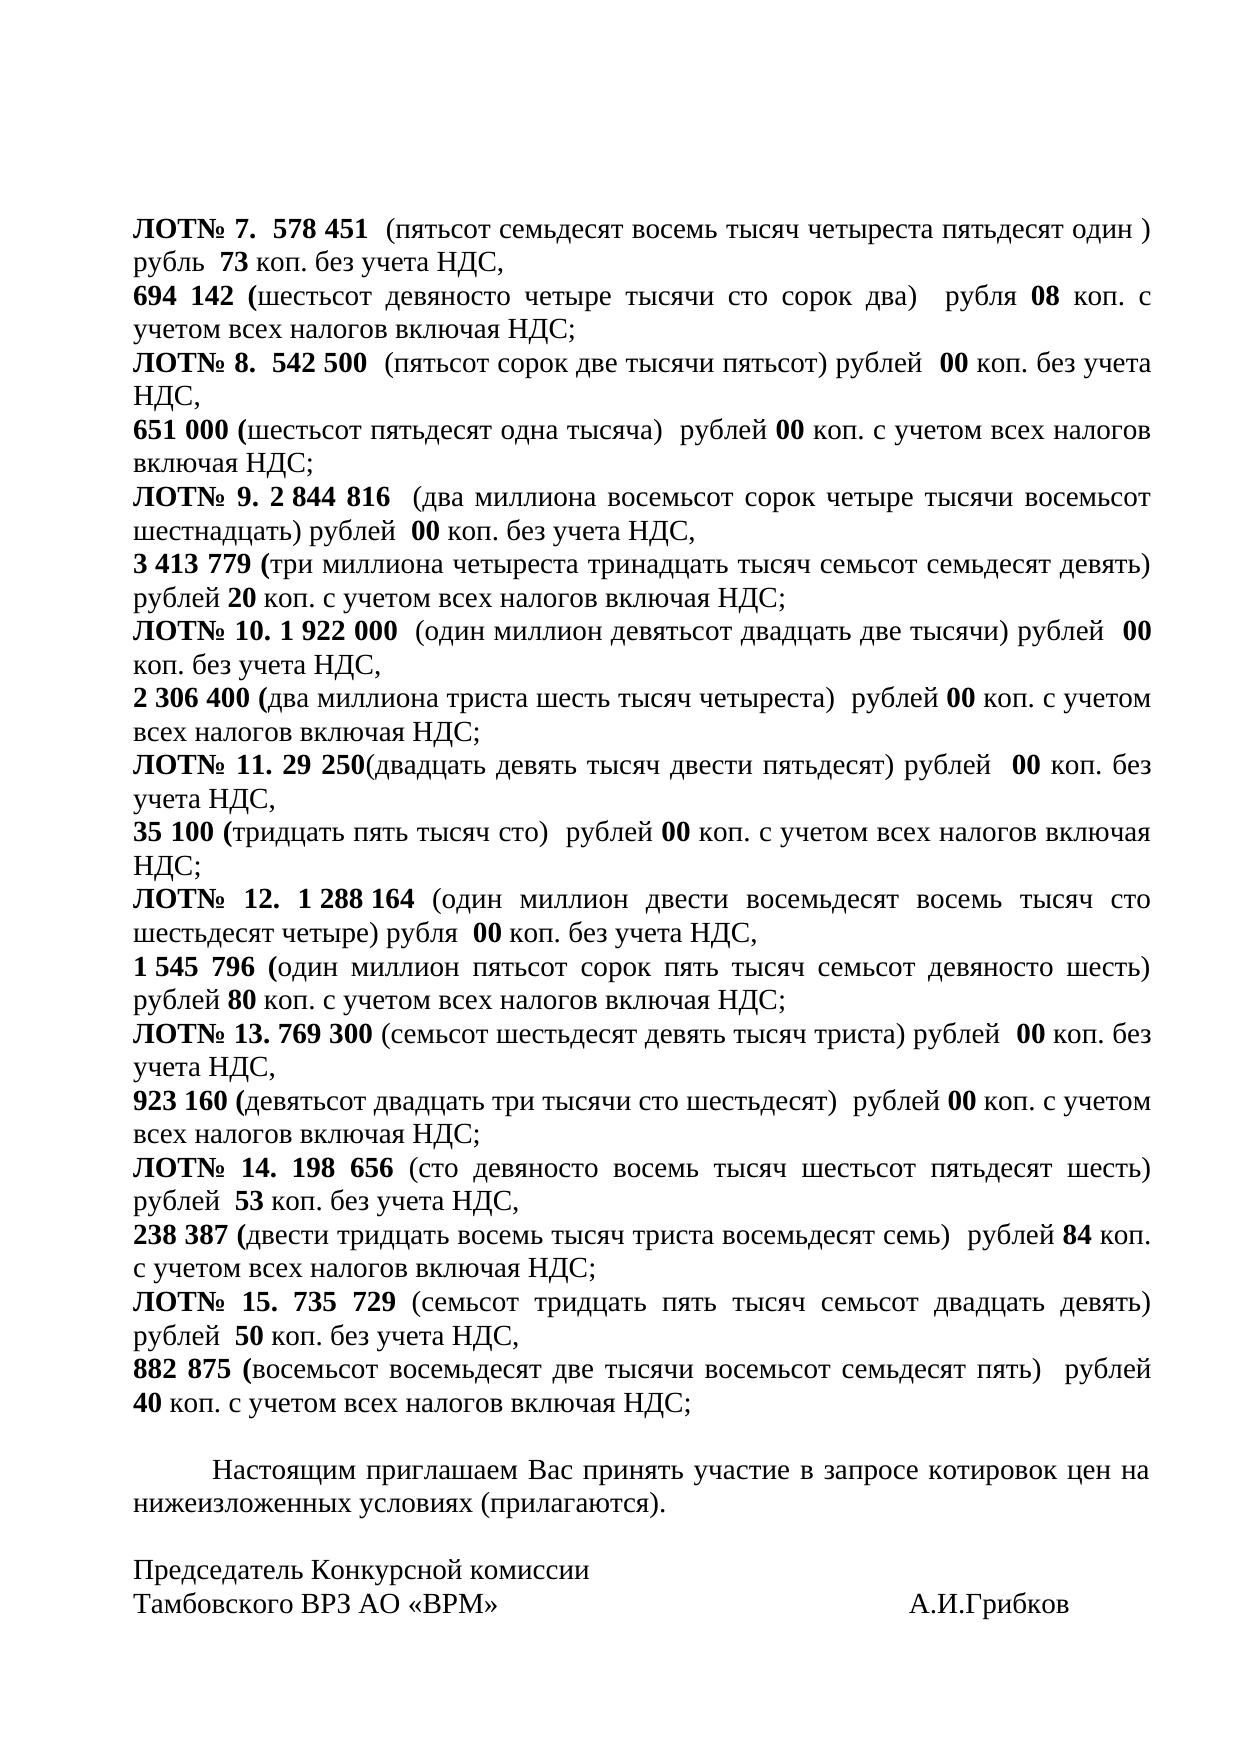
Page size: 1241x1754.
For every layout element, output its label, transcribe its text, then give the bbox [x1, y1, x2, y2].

text ЛОТ№ 11. 29 250(двадцать девять тысяч двести пятьдесят) рублей 00 коп. без учета НДС, [133, 747, 1152, 814]
text Настоящим приглашаем Вас принять участие в запросе котировок цен на нижеизложенных условиях (прилагаются). [133, 1452, 1152, 1519]
text 3 413 779 (три миллиона четыреста тринадцать тысяч семьсот семьдесят девять) рублей 20 коп. с учетом всех налогов включая НДС; [133, 546, 1152, 613]
text 651 000 (шестьсот пятьдесят одна тысяча) рублей 00 коп. с учетом всех налогов включая НДС; [133, 412, 1152, 479]
text ЛОТ№ 10. 1 922 000 (один миллион девятьсот двадцать две тысячи) рублей 00 коп. без учета НДС, [133, 613, 1152, 680]
list Тамбовского ВРЗ АО «ВРМ» А.И.Грибков [133, 1586, 1152, 1619]
text ЛОТ№ 13. 769 300 (семьсот шестьдесят девять тысяч триста) рублей 00 коп. без учета НДС, [133, 1016, 1152, 1083]
text 2 306 400 (два миллиона триста шесть тысяч четыреста) рублей 00 коп. с учетом всех налогов включая НДС; [133, 680, 1152, 747]
text ЛОТ№ 12. 1 288 164 (один миллион двести восемьдесят восемь тысяч сто шестьдесят четыре) рубля 00 коп. без учета НДС, [133, 882, 1152, 949]
text ЛОТ№ 14. 198 656 (сто девяносто восемь тысяч шестьсот пятьдесят шесть) рублей 53 коп. без учета НДС, [133, 1150, 1152, 1217]
text ЛОТ№ 15. 735 729 (семьсот тридцать пять тысяч семьсот двадцать девять) рублей 50 коп. без учета НДС, [133, 1284, 1152, 1351]
text ЛОТ№ 9. 2 844 816 (два миллиона восемьсот сорок четыре тысячи восемьсот шестнадцать) рублей 00 коп. без учета НДС, [133, 479, 1152, 546]
text 694 142 (шестьсот девяносто четыре тысячи сто сорок два) рубля 08 коп. с учетом всех налогов включая НДС; [133, 278, 1152, 345]
text ЛОТ№ 8. 542 500 (пятьсот сорок две тысячи пятьсот) рублей 00 коп. без учета НДС, [133, 345, 1152, 412]
list Председатель Конкурсной комиссии [133, 1552, 1152, 1586]
text 882 875 (восемьсот восемьдесят две тысячи восемьсот семьдесят пять) рублей 40 коп. с учетом всех налогов включая НДС; [133, 1351, 1152, 1418]
text 35 100 (тридцать пять тысяч сто) рублей 00 коп. с учетом всех налогов включая НДС; [133, 814, 1152, 882]
text ЛОТ№ 7. 578 451 (пятьсот семьдесят восемь тысяч четыреста пятьдесят один ) рубль 73 коп. без учета НДС, [133, 211, 1152, 278]
text 238 387 (двести тридцать восемь тысяч триста восемьдесят семь) рублей 84 коп. с учетом всех налогов включая НДС; [133, 1217, 1152, 1284]
text 1 545 796 (один миллион пятьсот сорок пять тысяч семьсот девяносто шесть) рублей 80 коп. с учетом всех налогов включая НДС; [133, 949, 1152, 1016]
text 923 160 (девятьсот двадцать три тысячи сто шестьдесят) рублей 00 коп. с учетом всех налогов включая НДС; [133, 1083, 1152, 1150]
